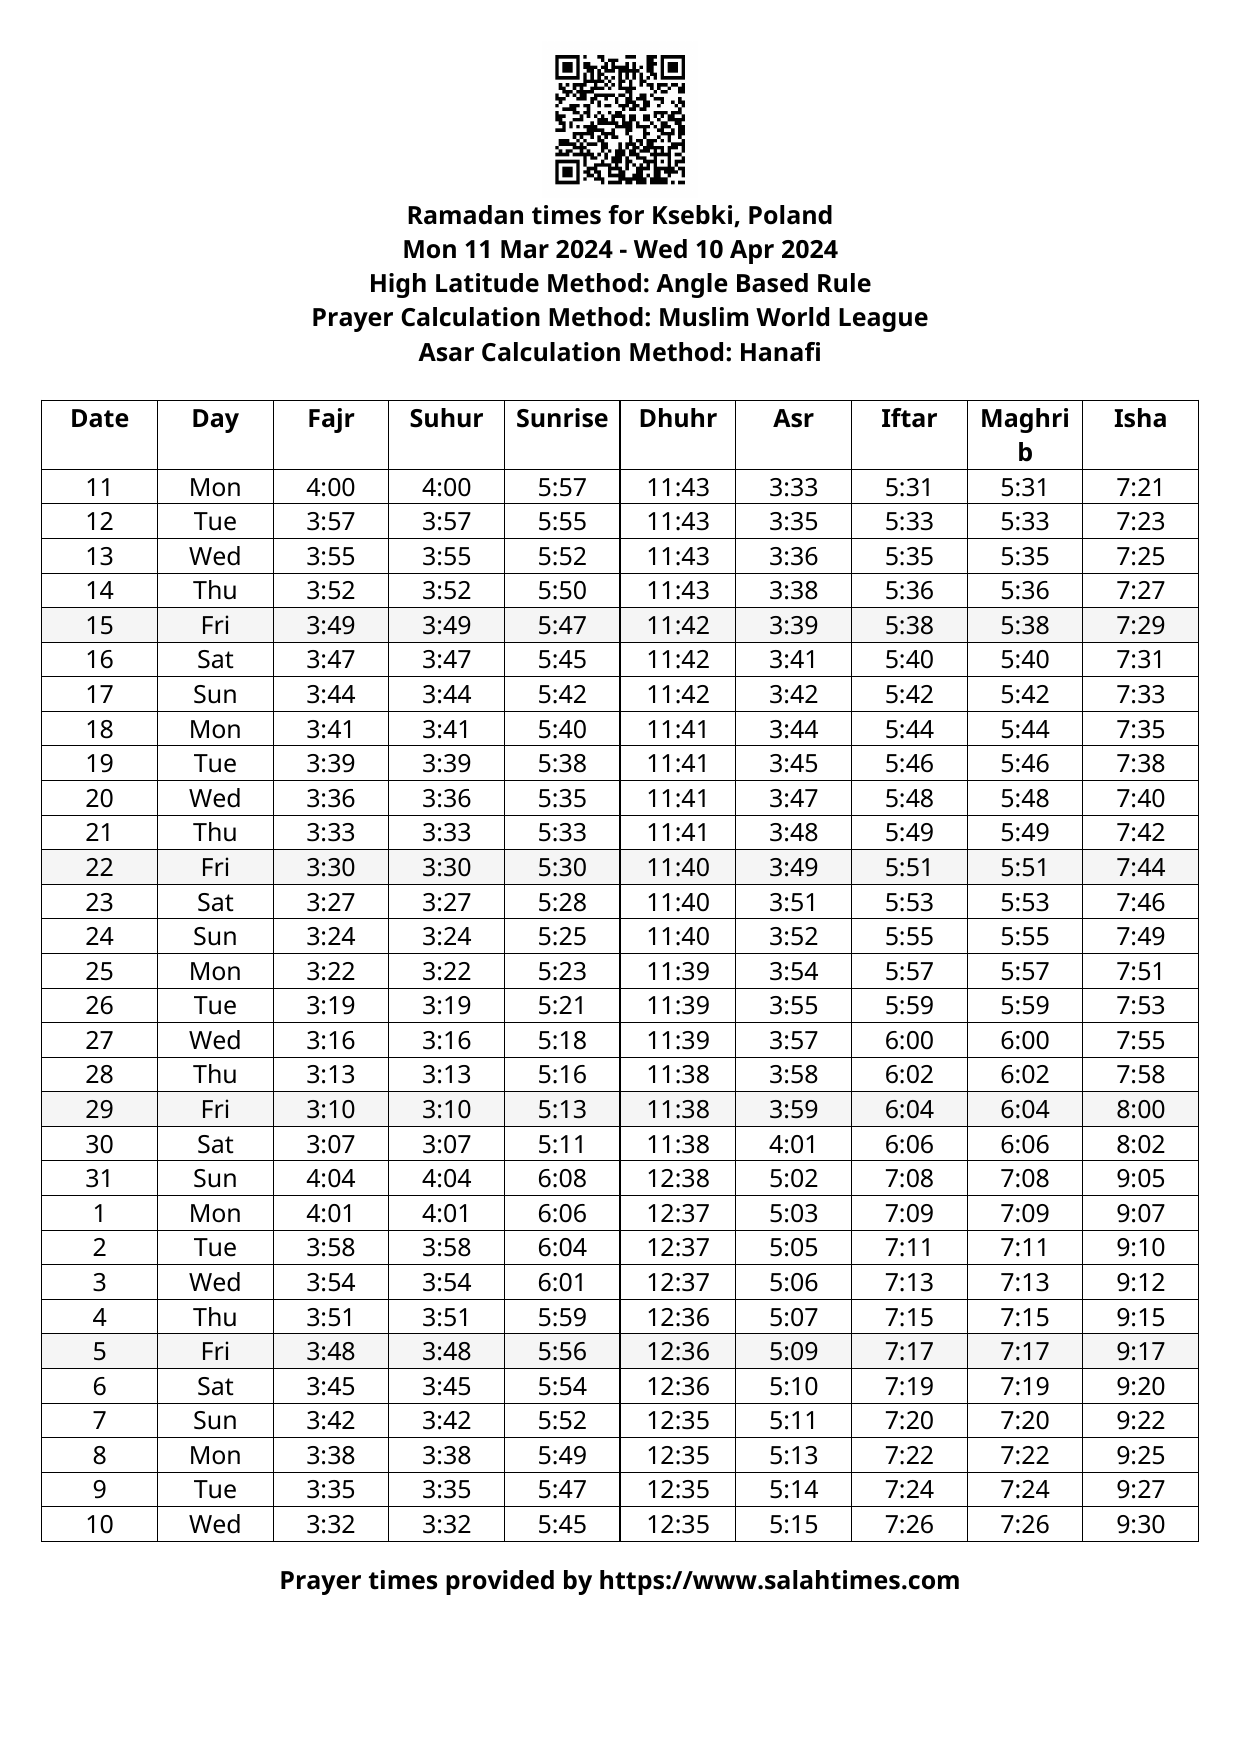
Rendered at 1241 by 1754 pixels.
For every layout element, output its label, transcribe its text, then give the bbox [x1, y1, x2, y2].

table_cell 3:44 [736, 712, 851, 745]
table_cell 9:25 [1083, 1438, 1198, 1472]
table_cell 4 [42, 1300, 157, 1333]
table_cell 5:42 [852, 677, 967, 711]
table_cell 7:20 [852, 1404, 967, 1437]
table_cell Sat [158, 1369, 273, 1402]
table_cell 8:02 [1083, 1127, 1198, 1160]
table_cell Wed [158, 781, 273, 814]
table_cell 5:56 [505, 1334, 619, 1368]
table_cell 3:24 [389, 919, 504, 953]
table_cell 3:54 [274, 1265, 388, 1299]
table_cell 15 [42, 608, 157, 642]
table_cell 11:39 [621, 989, 735, 1022]
table_header Fajr [274, 401, 388, 469]
table_cell 7:27 [1083, 574, 1198, 607]
table_cell 5:47 [505, 608, 619, 642]
table_cell 3:19 [274, 989, 388, 1022]
table_cell Wed [158, 1265, 273, 1299]
text Asar Calculation Method: Hanafi [42, 334, 1198, 368]
table_cell 7:15 [852, 1300, 967, 1333]
table_cell 3:07 [389, 1127, 504, 1160]
table_cell 11:38 [621, 1127, 735, 1160]
table_cell Fri [158, 608, 273, 642]
table_cell 5:57 [505, 470, 619, 503]
table_cell 7:20 [968, 1404, 1082, 1437]
table_cell 5:30 [505, 850, 619, 884]
table_cell 12:35 [621, 1473, 735, 1506]
table_cell 29 [42, 1092, 157, 1126]
table_cell 11:38 [621, 1092, 735, 1126]
table_cell 11:38 [621, 1058, 735, 1091]
table_cell 3:36 [274, 781, 388, 814]
table_cell 5:07 [736, 1300, 851, 1333]
table_cell 25 [42, 954, 157, 987]
table_cell 3:22 [274, 954, 388, 987]
table_cell 5:53 [968, 885, 1082, 918]
table_cell 3:49 [736, 850, 851, 884]
table_cell 6:02 [968, 1058, 1082, 1091]
table_cell 6:00 [852, 1023, 967, 1057]
table_cell 5:47 [505, 1473, 619, 1506]
table_cell 6:06 [852, 1127, 967, 1160]
table_cell Tue [158, 989, 273, 1022]
table_cell 3:58 [274, 1231, 388, 1264]
table_cell 5:45 [505, 643, 619, 676]
table_cell 3:47 [274, 643, 388, 676]
table_cell 5:49 [505, 1438, 619, 1472]
table_cell 24 [42, 919, 157, 953]
table_cell 3:41 [274, 712, 388, 745]
table_cell 7:31 [1083, 643, 1198, 676]
table_cell Sat [158, 1127, 273, 1160]
table_cell 9:27 [1083, 1473, 1198, 1506]
table_cell 5:45 [505, 1507, 619, 1541]
table_cell 7:08 [968, 1161, 1082, 1195]
table_cell 3:51 [736, 885, 851, 918]
table_cell 31 [42, 1161, 157, 1195]
table_cell 5:59 [968, 989, 1082, 1022]
table_cell 5:36 [852, 574, 967, 607]
table_cell 7:22 [968, 1438, 1082, 1472]
table_cell 8 [42, 1438, 157, 1472]
table_cell 5:31 [852, 470, 967, 503]
table_cell 1 [42, 1196, 157, 1229]
table_cell 5:50 [505, 574, 619, 607]
table_cell 6:04 [852, 1092, 967, 1126]
table_cell 6:04 [505, 1231, 619, 1264]
table_cell 5:11 [736, 1404, 851, 1437]
table_cell 5:21 [505, 989, 619, 1022]
table_cell 4:04 [389, 1161, 504, 1195]
table_cell Fri [158, 1092, 273, 1126]
table_cell 5:13 [736, 1438, 851, 1472]
table_cell 5:05 [736, 1231, 851, 1264]
text Ramadan times for Ksebki, Poland [42, 198, 1198, 232]
table_cell 26 [42, 989, 157, 1022]
table_cell Mon [158, 470, 273, 503]
table_cell 5:51 [852, 850, 967, 884]
table_cell 11:43 [621, 504, 735, 538]
table_cell 6:06 [968, 1127, 1082, 1160]
table_cell Thu [158, 574, 273, 607]
table_cell 5:02 [736, 1161, 851, 1195]
table_cell 3:45 [736, 746, 851, 780]
table_cell 5:52 [505, 1404, 619, 1437]
table_header Asr [736, 401, 851, 469]
table_cell 3:49 [274, 608, 388, 642]
table_cell 7 [42, 1404, 157, 1437]
table_cell 20 [42, 781, 157, 814]
table_cell 6:04 [968, 1092, 1082, 1126]
table_cell 3:30 [389, 850, 504, 884]
table_cell 5:51 [968, 850, 1082, 884]
table_cell 13 [42, 539, 157, 572]
table_cell 5:23 [505, 954, 619, 987]
table_cell 3:36 [389, 781, 504, 814]
table_cell Sun [158, 677, 273, 711]
table_cell 5:53 [852, 885, 967, 918]
table_cell 3:42 [389, 1404, 504, 1437]
table_cell 5:33 [505, 816, 619, 849]
table_cell 17 [42, 677, 157, 711]
table_cell 7:09 [852, 1196, 967, 1229]
table_cell 5:54 [505, 1369, 619, 1402]
table_cell Mon [158, 712, 273, 745]
table_cell 3:41 [736, 643, 851, 676]
table_cell 7:08 [852, 1161, 967, 1195]
table_cell Sun [158, 919, 273, 953]
table_cell 3:45 [389, 1369, 504, 1402]
table_cell 5:46 [968, 746, 1082, 780]
table_cell 3:59 [736, 1092, 851, 1126]
table_cell 18 [42, 712, 157, 745]
table_cell 6:02 [852, 1058, 967, 1091]
table_cell 5:25 [505, 919, 619, 953]
table_cell 12 [42, 504, 157, 538]
table_cell 3:48 [389, 1334, 504, 1368]
table_cell Sun [158, 1161, 273, 1195]
table_cell 11:42 [621, 608, 735, 642]
table_cell 9:05 [1083, 1161, 1198, 1195]
table_cell 12:37 [621, 1231, 735, 1264]
table_header Date [42, 401, 157, 469]
table_cell 5:35 [852, 539, 967, 572]
table_cell 3:51 [274, 1300, 388, 1333]
table_cell 3:52 [274, 574, 388, 607]
table_cell 5:57 [968, 954, 1082, 987]
table_cell 9 [42, 1473, 157, 1506]
table_cell 4:04 [274, 1161, 388, 1195]
table_cell 11:43 [621, 574, 735, 607]
table_cell 5:55 [968, 919, 1082, 953]
table_cell 5:33 [968, 504, 1082, 538]
table_cell 2 [42, 1231, 157, 1264]
text Mon 11 Mar 2024 - Wed 10 Apr 2024 [42, 232, 1198, 266]
table_cell 7:24 [968, 1473, 1082, 1506]
table_cell 3:27 [274, 885, 388, 918]
table_cell 3:41 [389, 712, 504, 745]
table_cell 3:24 [274, 919, 388, 953]
table_cell 12:35 [621, 1438, 735, 1472]
table_cell 3:16 [274, 1023, 388, 1057]
table_cell 10 [42, 1507, 157, 1541]
table_cell 5:13 [505, 1092, 619, 1126]
table_cell 5:36 [968, 574, 1082, 607]
table_cell 5:28 [505, 885, 619, 918]
table_cell 7:11 [968, 1231, 1082, 1264]
table_cell 3:52 [389, 574, 504, 607]
table_cell 5:35 [505, 781, 619, 814]
table_cell 4:01 [274, 1196, 388, 1229]
table_cell 3:13 [389, 1058, 504, 1091]
table_cell 12:37 [621, 1265, 735, 1299]
table_cell Tue [158, 1473, 273, 1506]
table_cell 11:41 [621, 746, 735, 780]
table_cell 9:10 [1083, 1231, 1198, 1264]
table_cell 5:55 [505, 504, 619, 538]
table_cell 3:55 [389, 539, 504, 572]
table_cell 11 [42, 470, 157, 503]
table_header Sunrise [505, 401, 619, 469]
table_cell 5:40 [852, 643, 967, 676]
table_cell 3:44 [274, 677, 388, 711]
table_cell 7:51 [1083, 954, 1198, 987]
table_cell 7:58 [1083, 1058, 1198, 1091]
table_header Iftar [852, 401, 967, 469]
table_cell 3:10 [274, 1092, 388, 1126]
table_cell 11:42 [621, 677, 735, 711]
table_cell 5:52 [505, 539, 619, 572]
table_cell Tue [158, 746, 273, 780]
table_cell 12:35 [621, 1404, 735, 1437]
table_cell 5:55 [852, 919, 967, 953]
table_cell 30 [42, 1127, 157, 1160]
table_cell 7:19 [852, 1369, 967, 1402]
table_cell 3:32 [274, 1507, 388, 1541]
table_cell 3:47 [389, 643, 504, 676]
table_cell 3:33 [389, 816, 504, 849]
table_cell 3:13 [274, 1058, 388, 1091]
table_cell 12:35 [621, 1507, 735, 1541]
table_cell 27 [42, 1023, 157, 1057]
table_cell 11:40 [621, 885, 735, 918]
table_cell 5:31 [968, 470, 1082, 503]
table_cell Wed [158, 1023, 273, 1057]
table_cell 3:49 [389, 608, 504, 642]
table_cell 7:11 [852, 1231, 967, 1264]
text Prayer Calculation Method: Muslim World League [42, 300, 1198, 334]
table_cell 3:57 [736, 1023, 851, 1057]
table_cell 6:00 [968, 1023, 1082, 1057]
table_cell 3:58 [389, 1231, 504, 1264]
table_cell 3:30 [274, 850, 388, 884]
table_cell 7:38 [1083, 746, 1198, 780]
table_cell 11:39 [621, 954, 735, 987]
table_cell 7:22 [852, 1438, 967, 1472]
table_cell 9:22 [1083, 1404, 1198, 1437]
table_cell 4:00 [274, 470, 388, 503]
table_cell 3:54 [736, 954, 851, 987]
table_cell 5:49 [852, 816, 967, 849]
table_cell 21 [42, 816, 157, 849]
table_cell 12:36 [621, 1334, 735, 1368]
table_cell 3:42 [274, 1404, 388, 1437]
table_cell 5:46 [852, 746, 967, 780]
table_cell 7:21 [1083, 470, 1198, 503]
table_cell 11:41 [621, 712, 735, 745]
table_cell 3:35 [274, 1473, 388, 1506]
table_cell Tue [158, 1231, 273, 1264]
table_cell 5:35 [968, 539, 1082, 572]
table_cell 3:52 [736, 919, 851, 953]
picture [542, 41, 699, 198]
table_cell 7:44 [1083, 850, 1198, 884]
table_cell 3:55 [274, 539, 388, 572]
table_cell 7:23 [1083, 504, 1198, 538]
table_cell Fri [158, 850, 273, 884]
table_cell 3:22 [389, 954, 504, 987]
table_cell 12:36 [621, 1300, 735, 1333]
table_header Suhur [389, 401, 504, 469]
table_cell Thu [158, 816, 273, 849]
table_cell 3:27 [389, 885, 504, 918]
table_cell 5 [42, 1334, 157, 1368]
table_cell 23 [42, 885, 157, 918]
table_cell 5:44 [852, 712, 967, 745]
table_cell 9:12 [1083, 1265, 1198, 1299]
table_cell 3:39 [274, 746, 388, 780]
table_cell 11:40 [621, 919, 735, 953]
table_cell 22 [42, 850, 157, 884]
table_cell 3:57 [274, 504, 388, 538]
table_cell 5:42 [505, 677, 619, 711]
table_cell 5:42 [968, 677, 1082, 711]
table_cell 3 [42, 1265, 157, 1299]
table_cell 3:32 [389, 1507, 504, 1541]
table_cell 28 [42, 1058, 157, 1091]
table_cell 12:36 [621, 1369, 735, 1402]
table_cell 3:35 [389, 1473, 504, 1506]
table_cell 7:35 [1083, 712, 1198, 745]
table_cell 4:01 [389, 1196, 504, 1229]
table_cell 5:33 [852, 504, 967, 538]
table_cell 5:10 [736, 1369, 851, 1402]
table_cell 5:06 [736, 1265, 851, 1299]
table_cell 3:36 [736, 539, 851, 572]
table_cell 7:13 [852, 1265, 967, 1299]
table_cell 3:38 [274, 1438, 388, 1472]
table_header Dhuhr [621, 401, 735, 469]
table_cell 8:00 [1083, 1092, 1198, 1126]
table_cell 11:40 [621, 850, 735, 884]
table_cell 3:33 [736, 470, 851, 503]
table_cell 9:15 [1083, 1300, 1198, 1333]
table_cell 5:16 [505, 1058, 619, 1091]
table_cell Thu [158, 1300, 273, 1333]
table_cell 3:55 [736, 989, 851, 1022]
table_cell 5:38 [968, 608, 1082, 642]
table_cell 6:08 [505, 1161, 619, 1195]
table_cell 7:09 [968, 1196, 1082, 1229]
table_cell 7:33 [1083, 677, 1198, 711]
table_cell 5:09 [736, 1334, 851, 1368]
table_cell 9:17 [1083, 1334, 1198, 1368]
table_cell 5:57 [852, 954, 967, 987]
table_cell 9:30 [1083, 1507, 1198, 1541]
table_cell 7:17 [852, 1334, 967, 1368]
table_cell 12:37 [621, 1196, 735, 1229]
table_cell 12:38 [621, 1161, 735, 1195]
table_header Maghrib [968, 401, 1082, 469]
text High Latitude Method: Angle Based Rule [42, 266, 1198, 300]
table_cell 5:18 [505, 1023, 619, 1057]
table_cell 5:49 [968, 816, 1082, 849]
table_cell 7:15 [968, 1300, 1082, 1333]
table_cell Sun [158, 1404, 273, 1437]
table_cell 3:57 [389, 504, 504, 538]
table_cell 7:55 [1083, 1023, 1198, 1057]
table_cell 5:48 [968, 781, 1082, 814]
table_cell Mon [158, 1438, 273, 1472]
table_cell 6:06 [505, 1196, 619, 1229]
table_cell 3:33 [274, 816, 388, 849]
table_cell Wed [158, 1507, 273, 1541]
table_cell Sat [158, 885, 273, 918]
table_cell 7:40 [1083, 781, 1198, 814]
table_cell 5:59 [505, 1300, 619, 1333]
table_cell 3:48 [274, 1334, 388, 1368]
table_cell 7:49 [1083, 919, 1198, 953]
table_cell 5:40 [505, 712, 619, 745]
table_cell 9:20 [1083, 1369, 1198, 1402]
table_cell Thu [158, 1058, 273, 1091]
table_cell 5:59 [852, 989, 967, 1022]
table_cell 19 [42, 746, 157, 780]
table_cell 3:51 [389, 1300, 504, 1333]
table_header Isha [1083, 401, 1198, 469]
table_cell Tue [158, 504, 273, 538]
table_cell 9:07 [1083, 1196, 1198, 1229]
table_cell 3:39 [389, 746, 504, 780]
table_cell 7:24 [852, 1473, 967, 1506]
table_cell 7:26 [852, 1507, 967, 1541]
table_cell 3:54 [389, 1265, 504, 1299]
table_cell Mon [158, 954, 273, 987]
table_cell 7:29 [1083, 608, 1198, 642]
table_cell 11:39 [621, 1023, 735, 1057]
table_cell 3:38 [389, 1438, 504, 1472]
table_cell 3:35 [736, 504, 851, 538]
table_cell 7:26 [968, 1507, 1082, 1541]
table_cell 3:58 [736, 1058, 851, 1091]
table_cell 6 [42, 1369, 157, 1402]
table_cell 7:19 [968, 1369, 1082, 1402]
table_cell 5:40 [968, 643, 1082, 676]
table_cell 4:00 [389, 470, 504, 503]
table_cell 11:42 [621, 643, 735, 676]
table_cell 5:48 [852, 781, 967, 814]
table_cell Wed [158, 539, 273, 572]
table_cell 5:14 [736, 1473, 851, 1506]
table_cell 3:10 [389, 1092, 504, 1126]
table_cell Sat [158, 643, 273, 676]
table_cell 7:17 [968, 1334, 1082, 1368]
table_cell 3:39 [736, 608, 851, 642]
table_cell 3:44 [389, 677, 504, 711]
table_cell 7:46 [1083, 885, 1198, 918]
table_cell 5:11 [505, 1127, 619, 1160]
table_cell 11:41 [621, 781, 735, 814]
table_cell 7:13 [968, 1265, 1082, 1299]
table_cell 11:43 [621, 470, 735, 503]
table_cell 3:38 [736, 574, 851, 607]
table_cell 3:45 [274, 1369, 388, 1402]
table_cell 3:47 [736, 781, 851, 814]
table_cell 5:15 [736, 1507, 851, 1541]
table_cell 7:42 [1083, 816, 1198, 849]
table_cell 5:38 [852, 608, 967, 642]
table_cell 3:48 [736, 816, 851, 849]
text Prayer times provided by https://www.salahtimes.com [42, 1563, 1198, 1597]
table_cell Mon [158, 1196, 273, 1229]
table_cell 14 [42, 574, 157, 607]
table_cell 7:53 [1083, 989, 1198, 1022]
table_cell 6:01 [505, 1265, 619, 1299]
table_cell 7:25 [1083, 539, 1198, 572]
table_cell 16 [42, 643, 157, 676]
table_cell 5:38 [505, 746, 619, 780]
table_cell 3:16 [389, 1023, 504, 1057]
table_cell 3:19 [389, 989, 504, 1022]
table_cell 3:07 [274, 1127, 388, 1160]
table_cell 11:41 [621, 816, 735, 849]
table_cell 3:42 [736, 677, 851, 711]
table_cell 5:03 [736, 1196, 851, 1229]
table_header Day [158, 401, 273, 469]
table_cell 11:43 [621, 539, 735, 572]
table_cell 5:44 [968, 712, 1082, 745]
table_cell 4:01 [736, 1127, 851, 1160]
table_cell Fri [158, 1334, 273, 1368]
